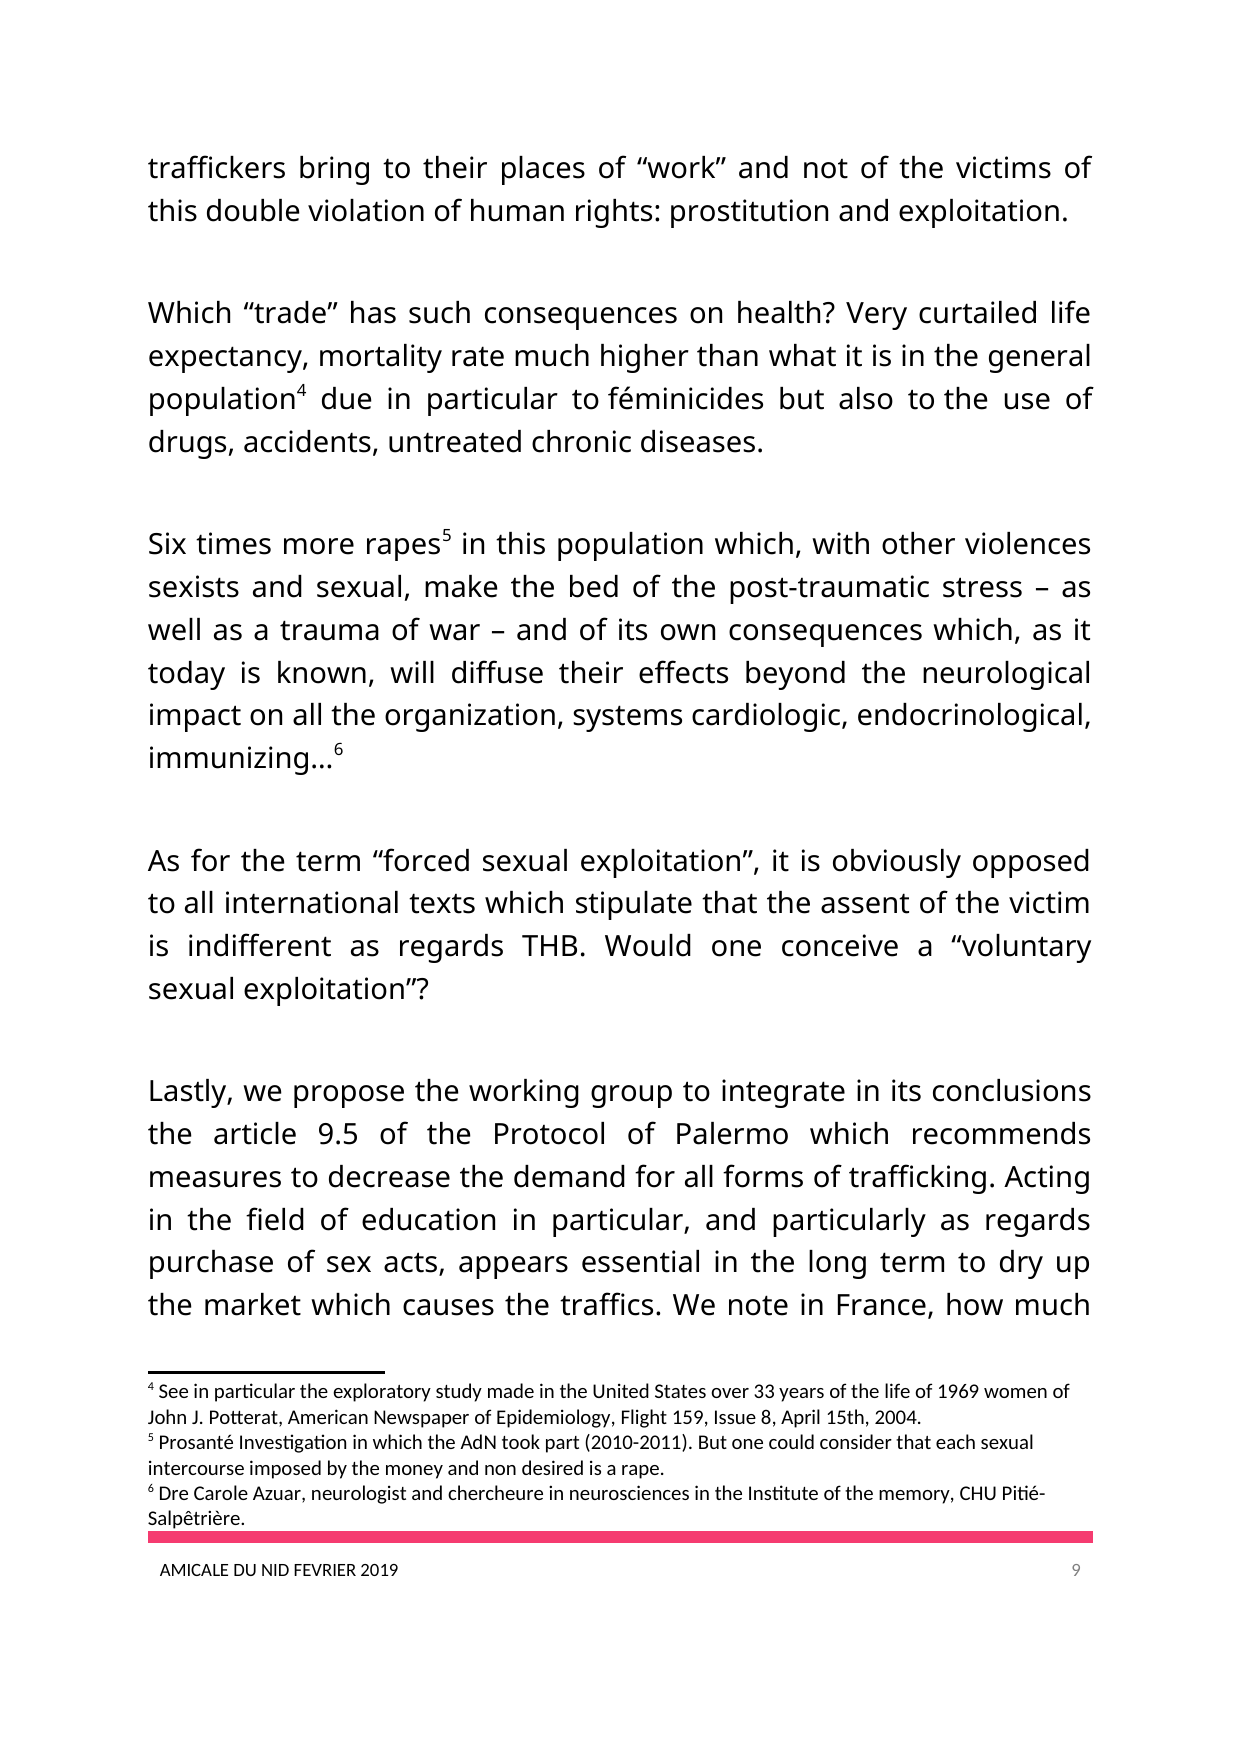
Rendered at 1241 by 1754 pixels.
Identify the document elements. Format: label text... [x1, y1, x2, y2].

text Which “trade” has such consequences on health? Very curtailed life expectancy, mortality rate much higher than what it is in the general population due in particular to féminicides but also to the use of drugs, accidents, untreated chronic diseases. [148, 250, 1093, 461]
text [148, 148, 1093, 230]
text Six times more rapes in this population which, with other violences sexists and sexual, make the bed of the post-traumatic stress – as well as a trauma of war – and of its own consequences which, as it today is known, will diffuse their effects beyond the neurological impact on all the organization, systems cardiologic, endocrinological, immunizing… [148, 481, 1093, 777]
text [148, 1028, 1093, 1324]
text As for the term “forced sexual exploitation”, it is obviously opposed to all international texts which stipulate that the assent of the victim is indifferent as regards THB. Would one conceive a “voluntary sexual exploitation”? [148, 797, 1093, 1008]
